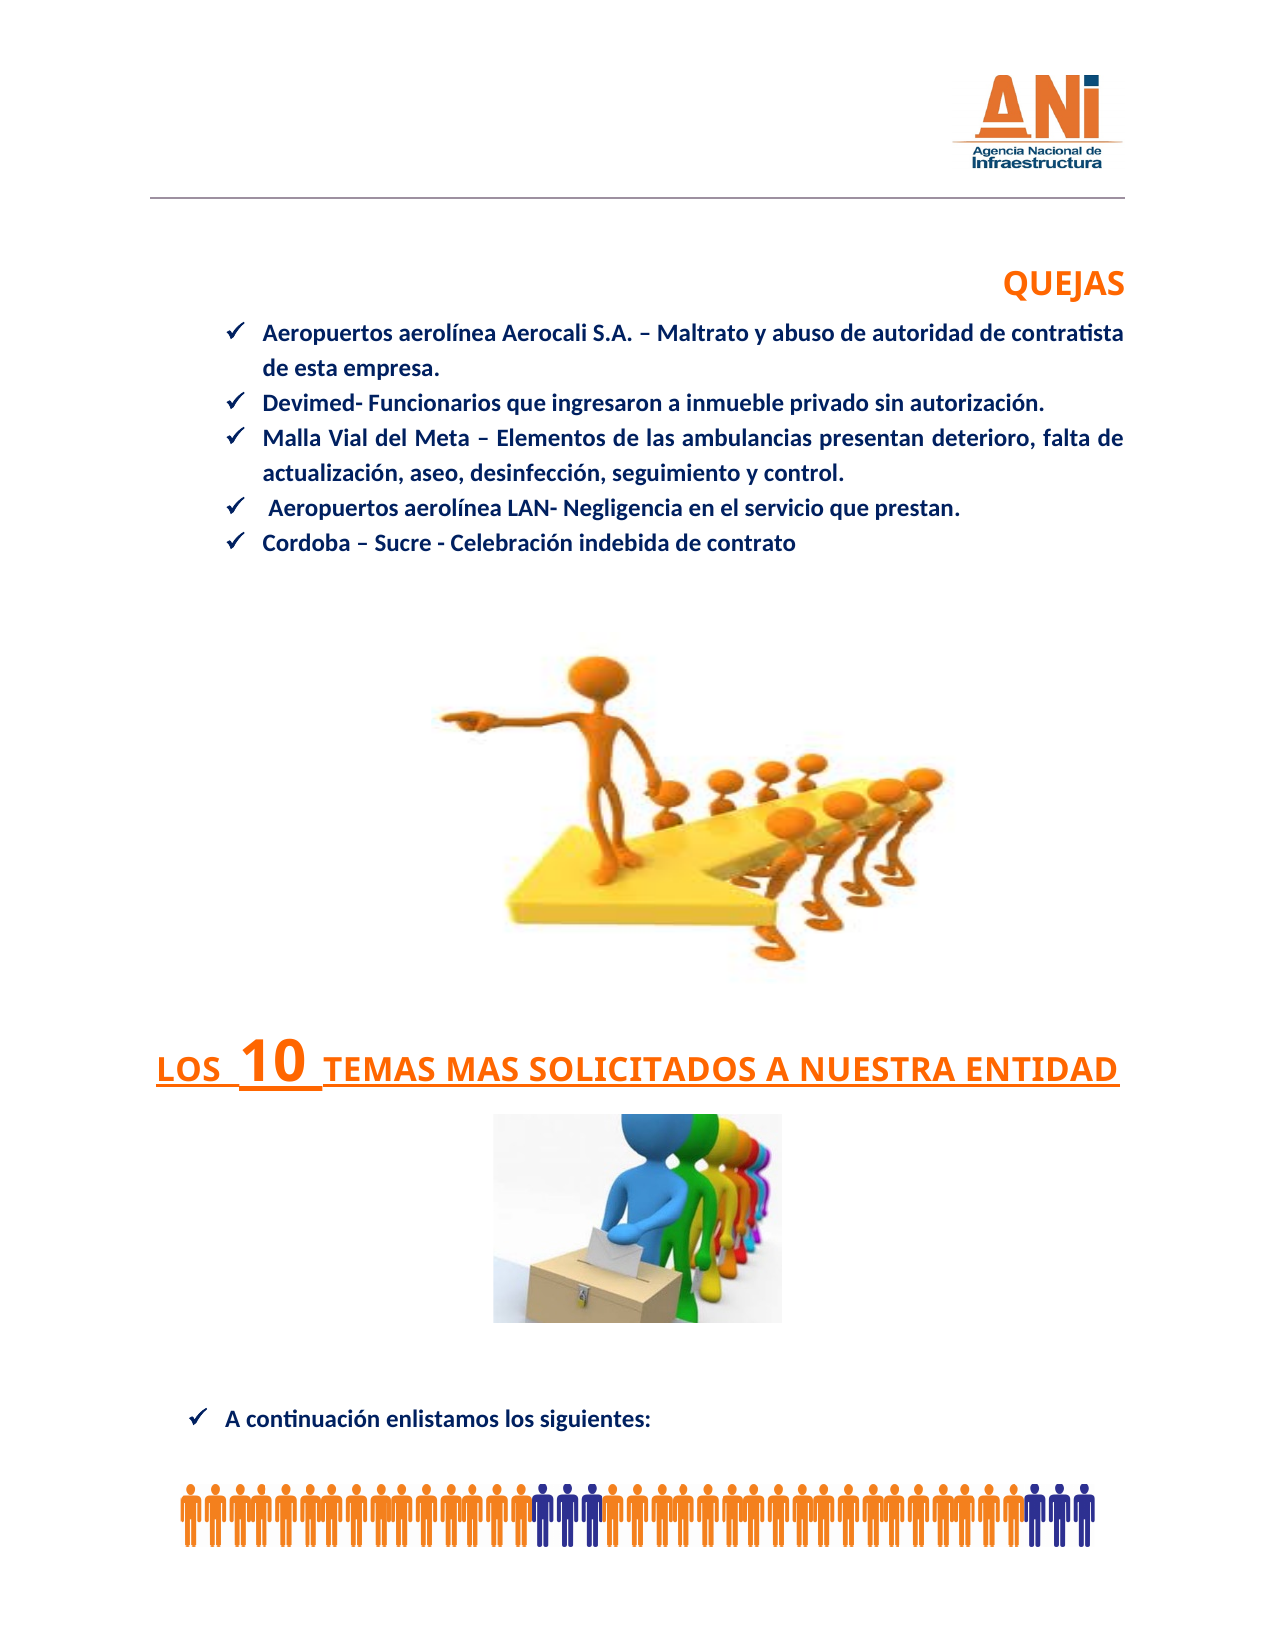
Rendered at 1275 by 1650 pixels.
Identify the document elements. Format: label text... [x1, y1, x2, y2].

picture [493, 1114, 782, 1323]
title QUEJAS [150, 255, 1125, 305]
list A continuación enlistamos los siguientes: [187, 1403, 1125, 1434]
picture [180, 1484, 1095, 1547]
list Malla Vial del Meta – Elementos de las ambulancias presentan deterioro, falta de actualización, aseo, desinfección, seguimiento y control. [225, 422, 1125, 488]
list Aeropuertos aerolínea LAN- Negligencia en el servicio que prestan. [225, 492, 1125, 523]
list Cordoba – Sucre - Celebración indebida de contrato [225, 527, 1125, 558]
picture [951, 75, 1125, 169]
picture [431, 632, 957, 984]
list Aeropuertos aerolínea Aerocali S.A. – Maltrato y abuso de autoridad de contratista de esta empresa. [225, 317, 1125, 383]
subtitle LOS 10 TEMAS MAS SOLICITADOS A NUESTRA ENTIDAD [150, 1019, 1125, 1099]
list Devimed- Funcionarios que ingresaron a inmueble privado sin autorización. [225, 387, 1125, 418]
